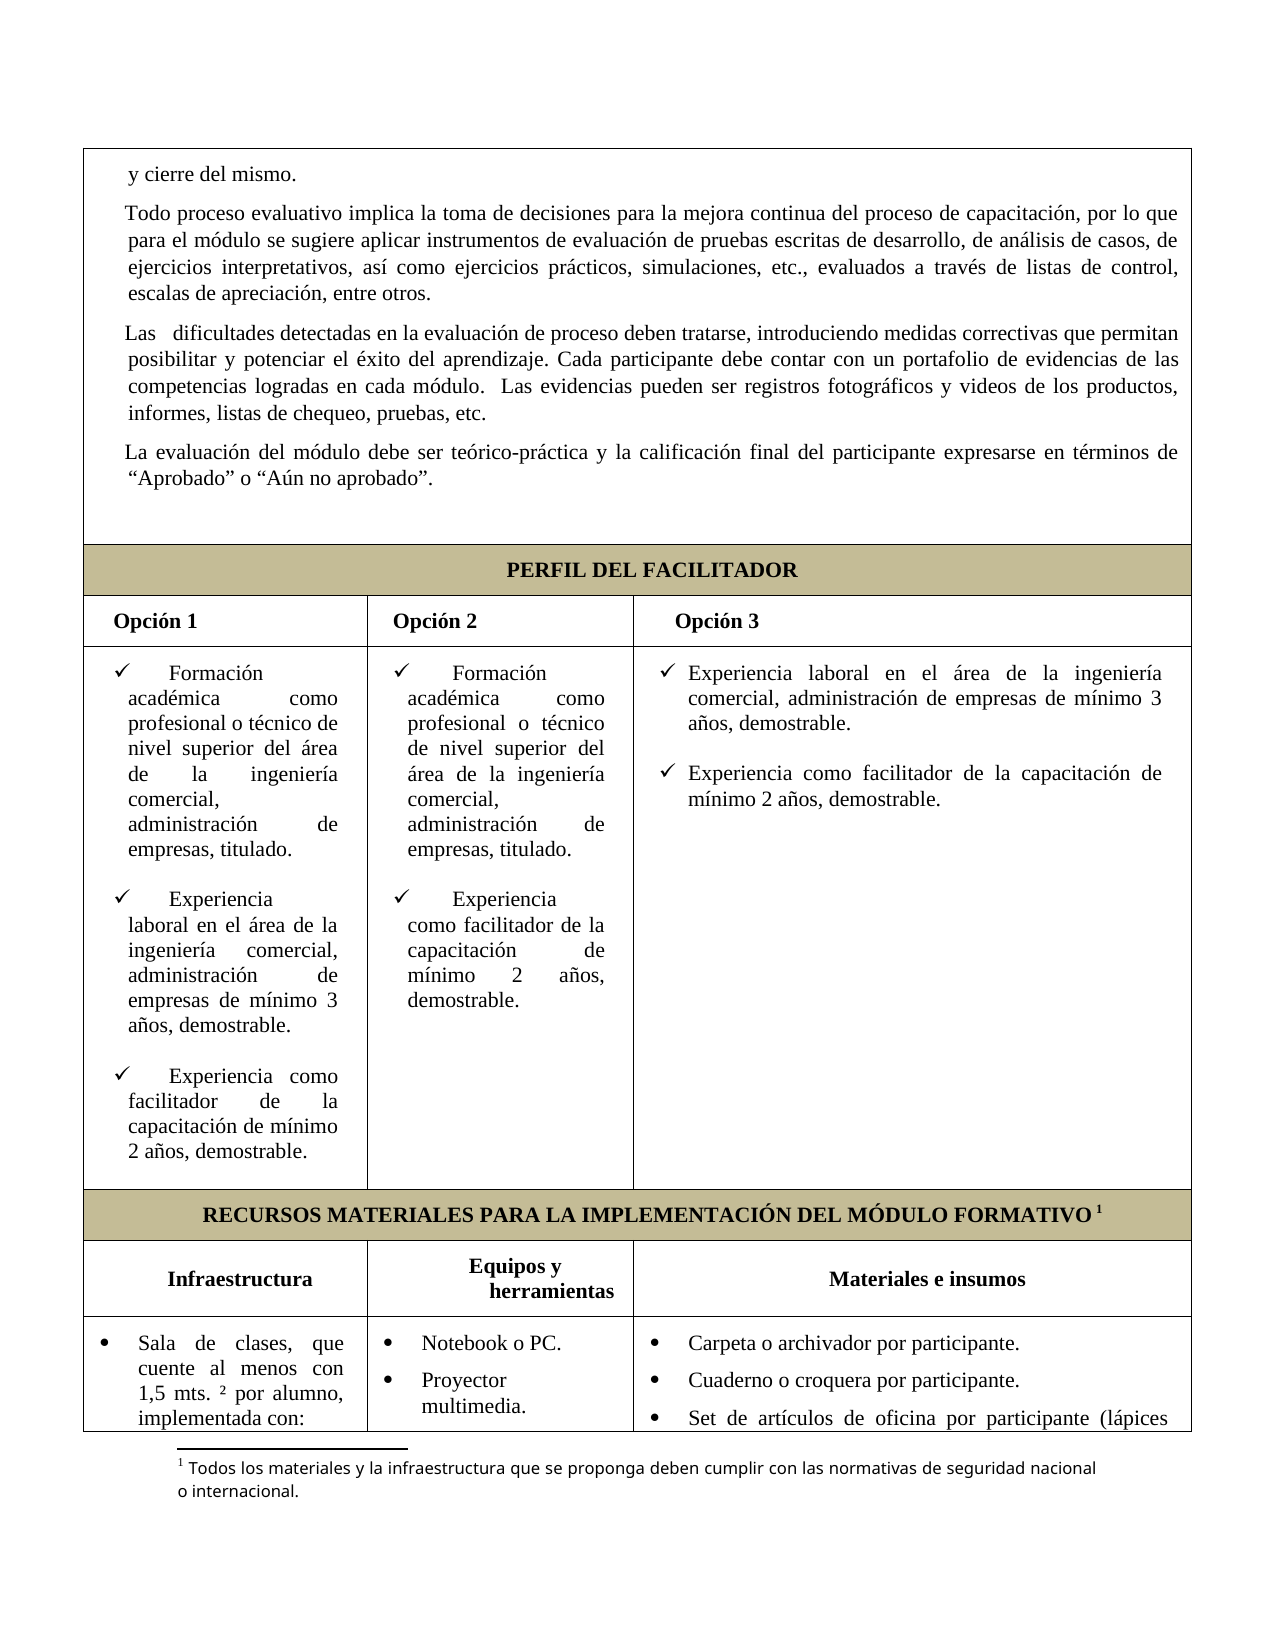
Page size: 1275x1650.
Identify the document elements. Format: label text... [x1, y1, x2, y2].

table_cell Equipos y herramientas [368, 1241, 633, 1316]
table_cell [634, 1317, 1191, 1431]
table_cell PERFIL DEL FACILITADOR [84, 545, 1191, 595]
table_cell Materiales e insumos [634, 1241, 1191, 1316]
table_cell Opción 2 [368, 596, 633, 646]
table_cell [84, 149, 1191, 544]
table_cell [84, 1317, 367, 1431]
table_cell Infraestructura [84, 1241, 367, 1316]
table_cell Formación académica como profesional o técnico de nivel superior del área de la ingeniería comercial, administración de empresas, titulado. Experiencia laboral en el área de la ingeniería comercial, administración de empresas de mínimo 3 años, demostrable. Experiencia como facilitador de la capacitación de mínimo 2 años, demostrable. [84, 647, 367, 1188]
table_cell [368, 1317, 633, 1431]
table_cell Opción 1 [84, 596, 367, 646]
table_cell Formación académica como profesional o técnico de nivel superior del área de la ingeniería comercial, administración de empresas, titulado. Experiencia como facilitador de la capacitación de mínimo 2 años, demostrable. [368, 647, 633, 1188]
table_cell Experiencia laboral en el área de la ingeniería comercial, administración de empresas de mínimo 3 años, demostrable. Experiencia como facilitador de la capacitación de mínimo 2 años, demostrable. [634, 647, 1191, 1188]
table_cell RECURSOS MATERIALES PARA LA IMPLEMENTACIÓN DEL MÓDULO FORMATIVO [84, 1190, 1191, 1240]
table_cell Opción 3 [634, 596, 1191, 646]
